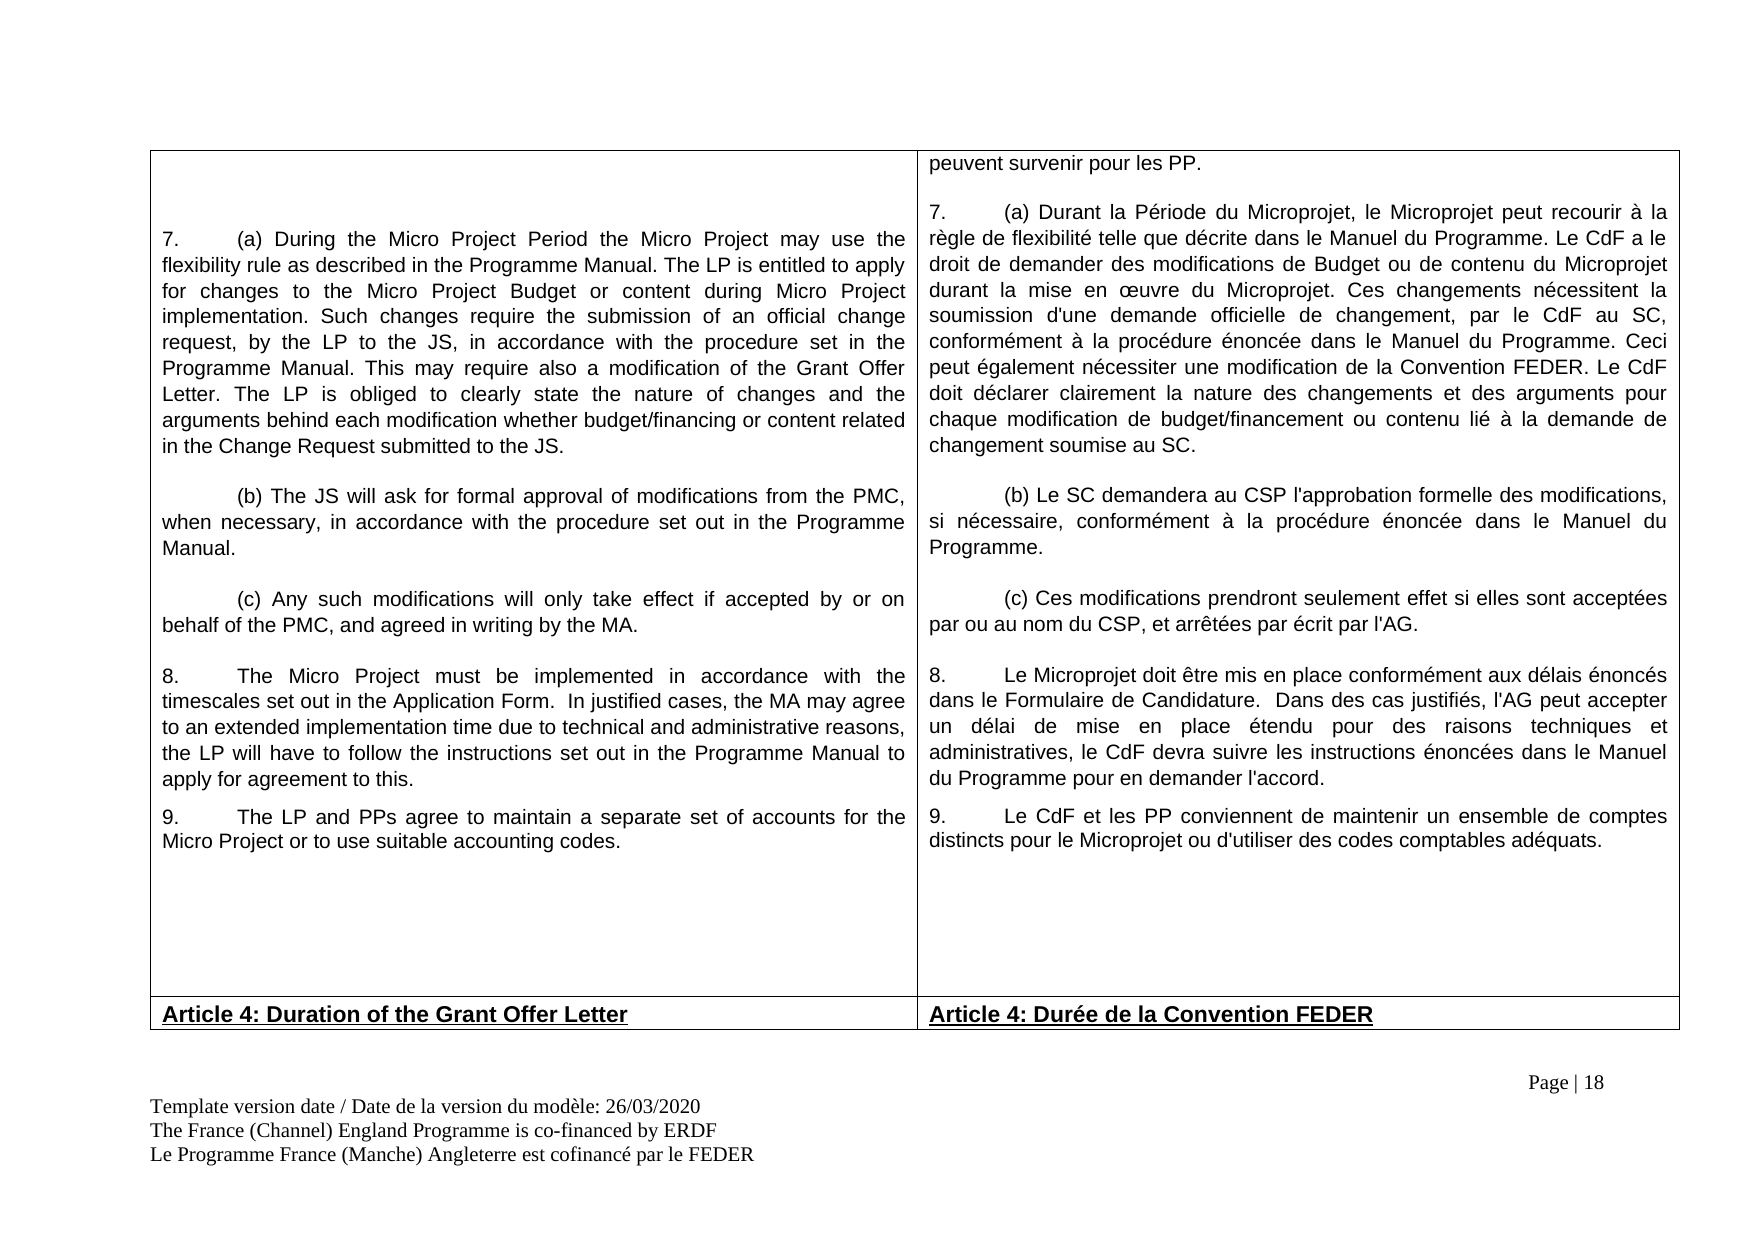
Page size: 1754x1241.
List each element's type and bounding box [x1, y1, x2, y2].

table_cell [918, 151, 1679, 996]
table_cell [151, 151, 917, 996]
table_cell [151, 997, 917, 1029]
table_cell [918, 997, 1679, 1029]
